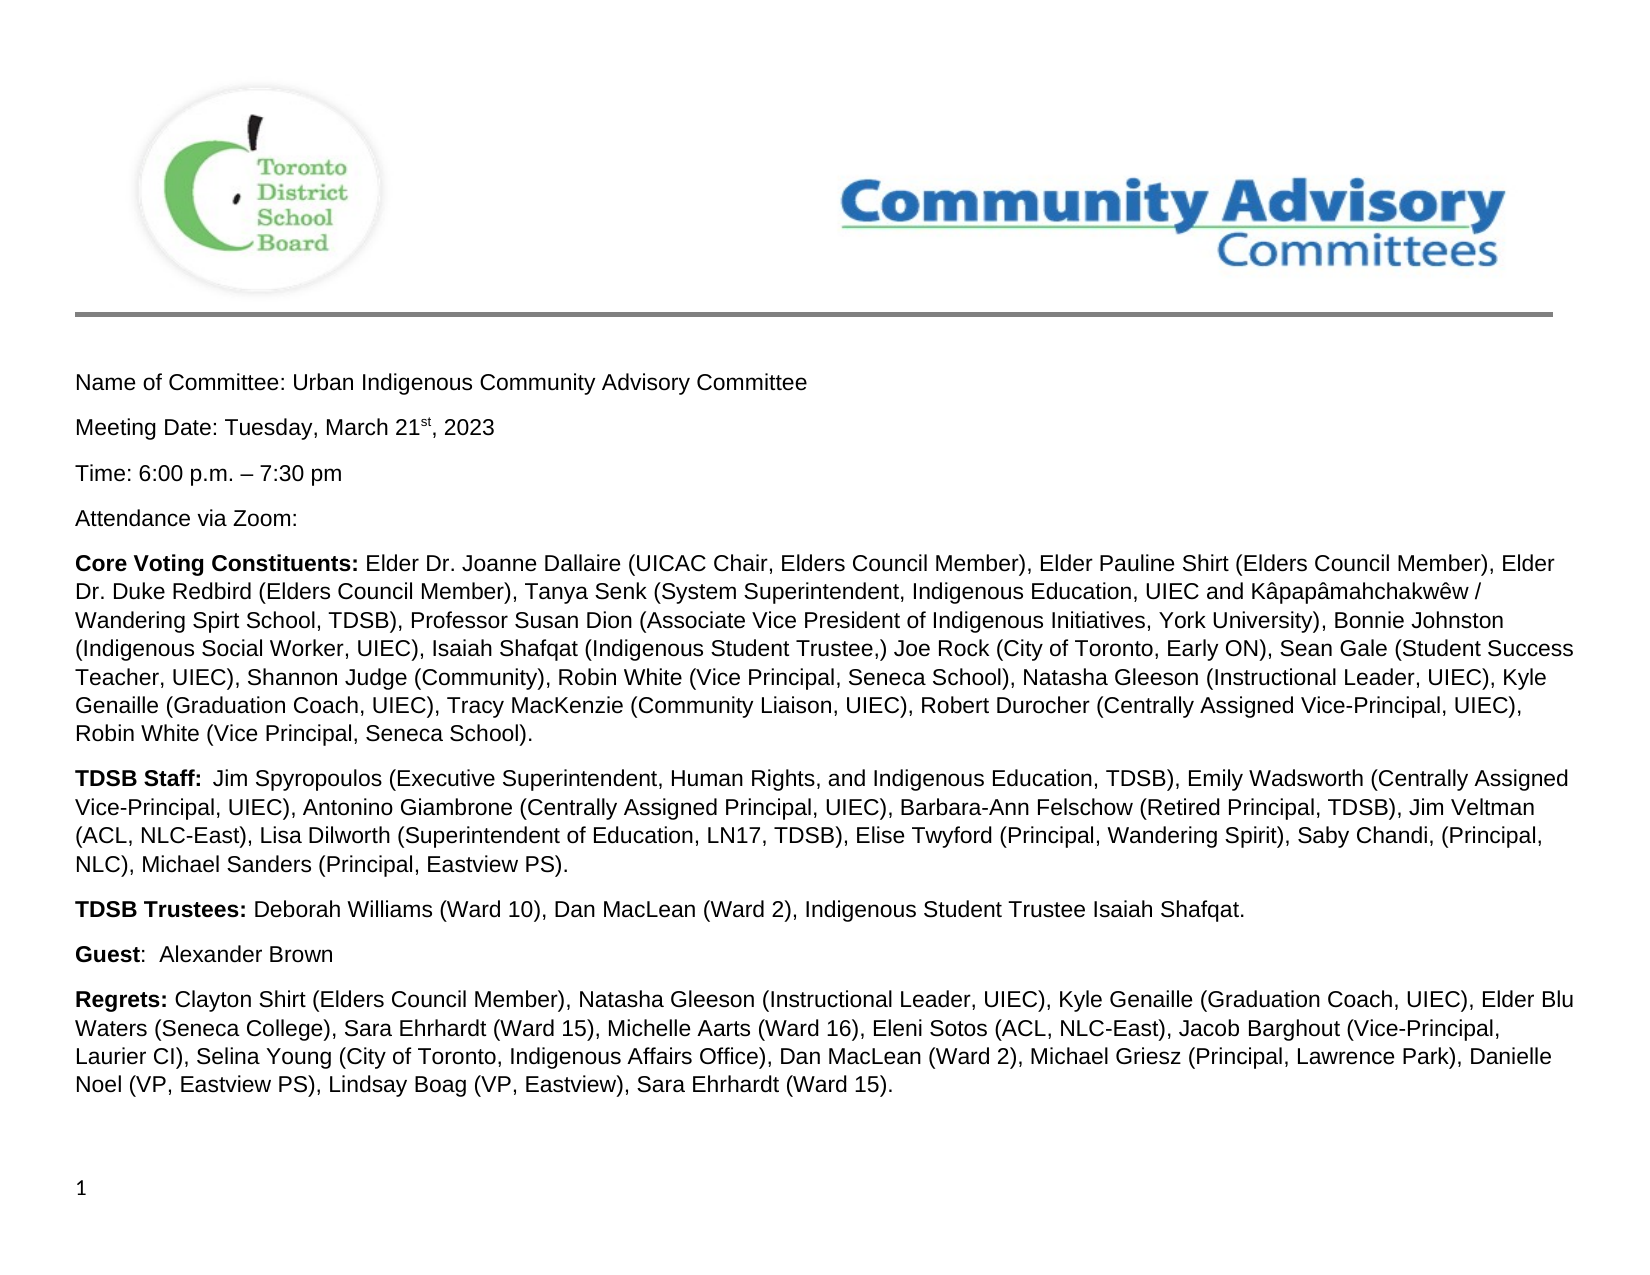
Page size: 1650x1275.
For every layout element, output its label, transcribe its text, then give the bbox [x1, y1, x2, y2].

text TDSB Trustees: Deborah Williams (Ward 10), Dan MacLean (Ward 2), Indigenous Student Trustee Isaiah Shafqat. [75, 896, 1575, 922]
text Core Voting Constituents: Elder Dr. Joanne Dallaire (UICAC Chair, Elders Council Member), Elder Pauline Shirt (Elders Council Member), Elder Dr. Duke Redbird (Elders Council Member), Tanya Senk (System Superintendent, Indigenous Education, UIEC and Kâpapâmahchakwêw / Wandering Spirt School, TDSB), Professor Susan Dion (Associate Vice President of Indigenous Initiatives, York University), Bonnie Johnston (Indigenous Social Worker, UIEC), Isaiah Shafqat (Indigenous Student Trustee,) Joe Rock (City of Toronto, Early ON), Sean Gale (Student Success Teacher, UIEC), Shannon Judge (Community), Robin White (Vice Principal, Seneca School), Natasha Gleeson (Instructional Leader, UIEC), Kyle Genaille (Graduation Coach, UIEC), Tracy MacKenzie (Community Liaison, UIEC), Robert Durocher (Centrally Assigned Vice-Principal, UIEC), Robin White (Vice Principal, Seneca School). [75, 550, 1575, 747]
text Name of Committee: Urban Indigenous Community Advisory Committee [75, 369, 1575, 396]
text Time: 6:00 p.m. – 7:30 pm [75, 459, 1575, 486]
text Guest: Alexander Brown [75, 941, 1575, 967]
text Meeting Date: Tuesday, March 21st, 2023 [75, 414, 1575, 441]
text Regrets: Clayton Shirt (Elders Council Member), Natasha Gleeson (Instructional Leader, UIEC), Kyle Genaille (Graduation Coach, UIEC), Elder Blu Waters (Seneca College), Sara Ehrhardt (Ward 15), Michelle Aarts (Ward 16), Eleni Sotos (ACL, NLC-East), Jacob Barghout (Vice-Principal, Laurier CI), Selina Young (City of Toronto, Indigenous Affairs Office), Dan MacLean (Ward 2), Michael Griesz (Principal, Lawrence Park), Danielle Noel (VP, Eastview PS), Lindsay Boag (VP, Eastview), Sara Ehrhardt (Ward 15). [75, 986, 1575, 1098]
picture [75, 74, 1553, 312]
text TDSB Staff: Jim Spyropoulos (Executive Superintendent, Human Rights, and Indigenous Education, TDSB), Emily Wadsworth (Centrally Assigned Vice-Principal, UIEC), Antonino Giambrone (Centrally Assigned Principal, UIEC), Barbara-Ann Felschow (Retired Principal, TDSB), Jim Veltman (ACL, NLC-East), Lisa Dilworth (Superintendent of Education, LN17, TDSB), Elise Twyford (Principal, Wandering Spirit), Saby Chandi, (Principal, NLC), Michael Sanders (Principal, Eastview PS). [75, 765, 1575, 877]
text Attendance via Zoom: [75, 504, 1575, 531]
